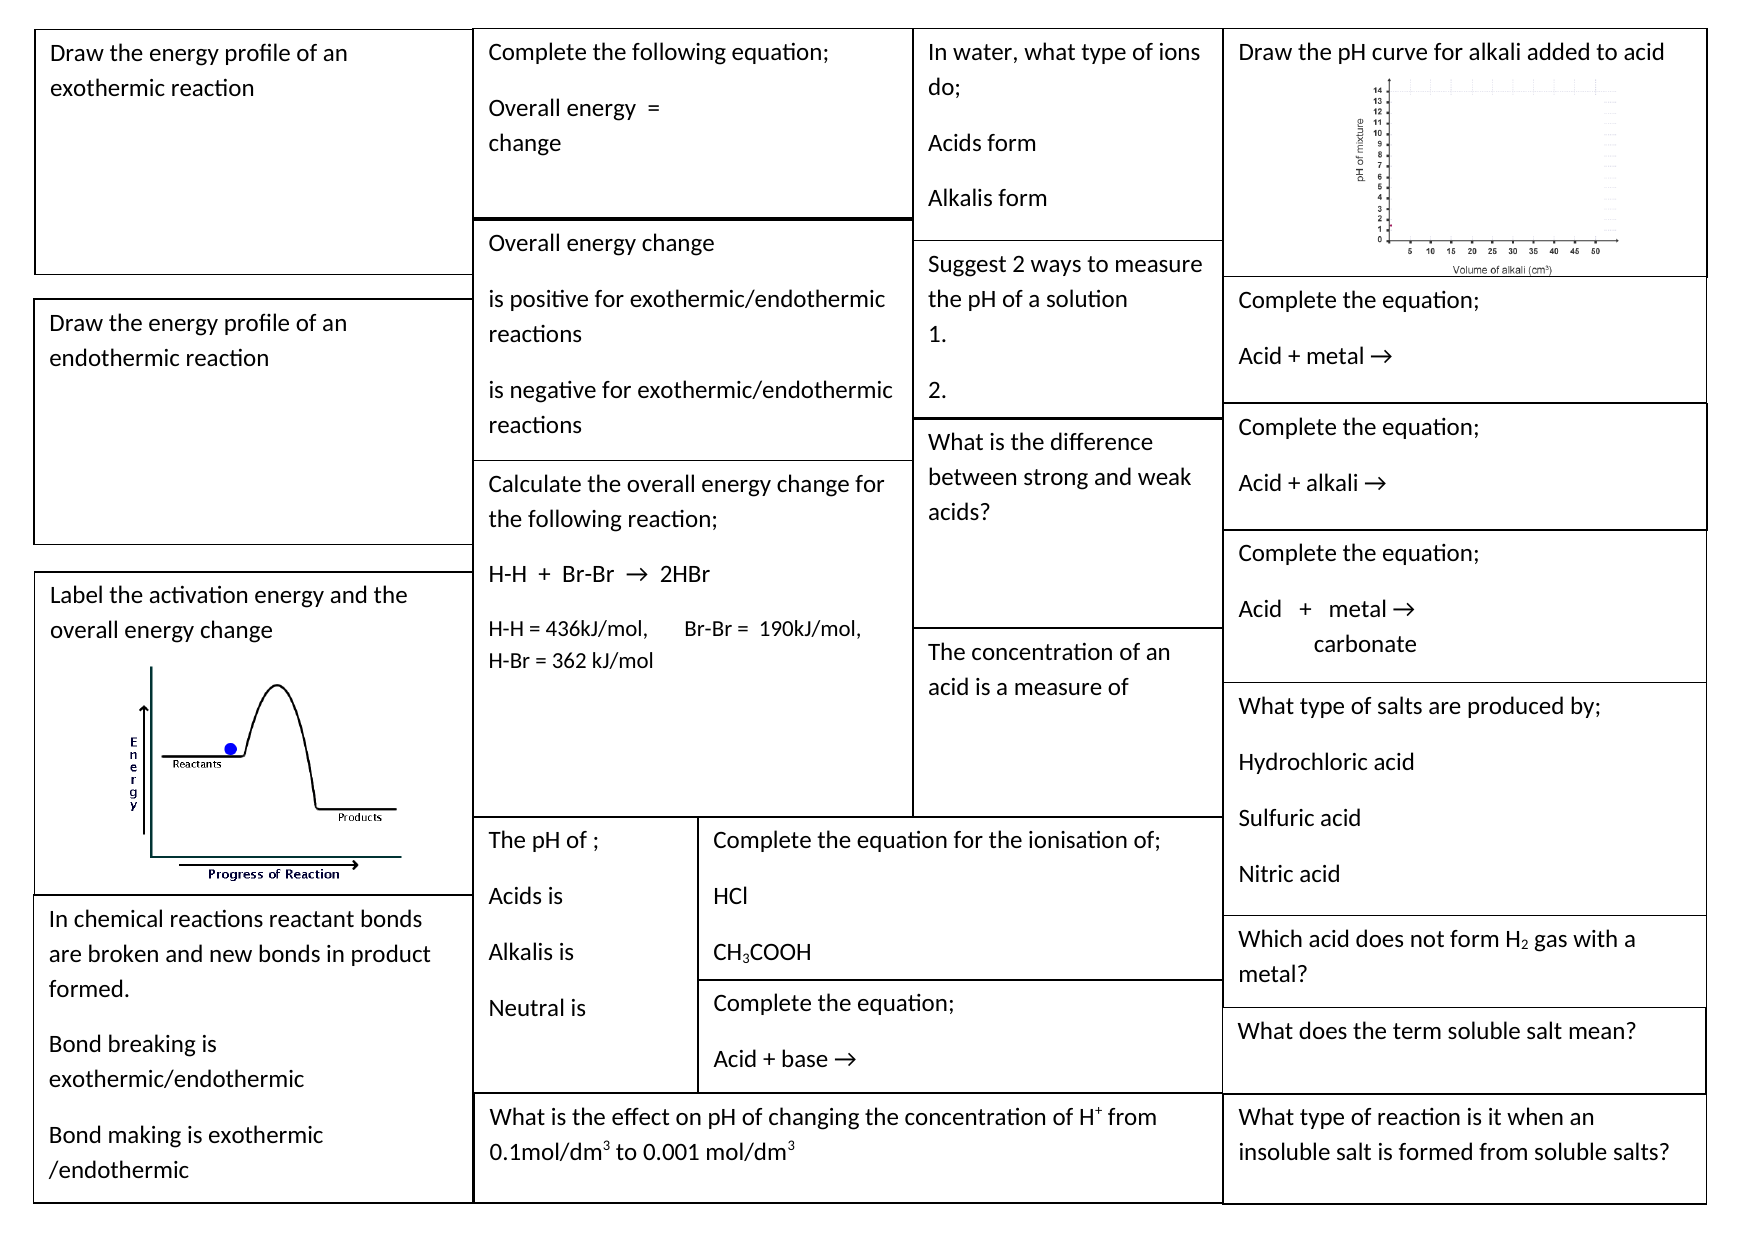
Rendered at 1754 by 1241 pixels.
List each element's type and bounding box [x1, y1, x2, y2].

picture [128, 653, 411, 886]
picture [1355, 74, 1620, 276]
